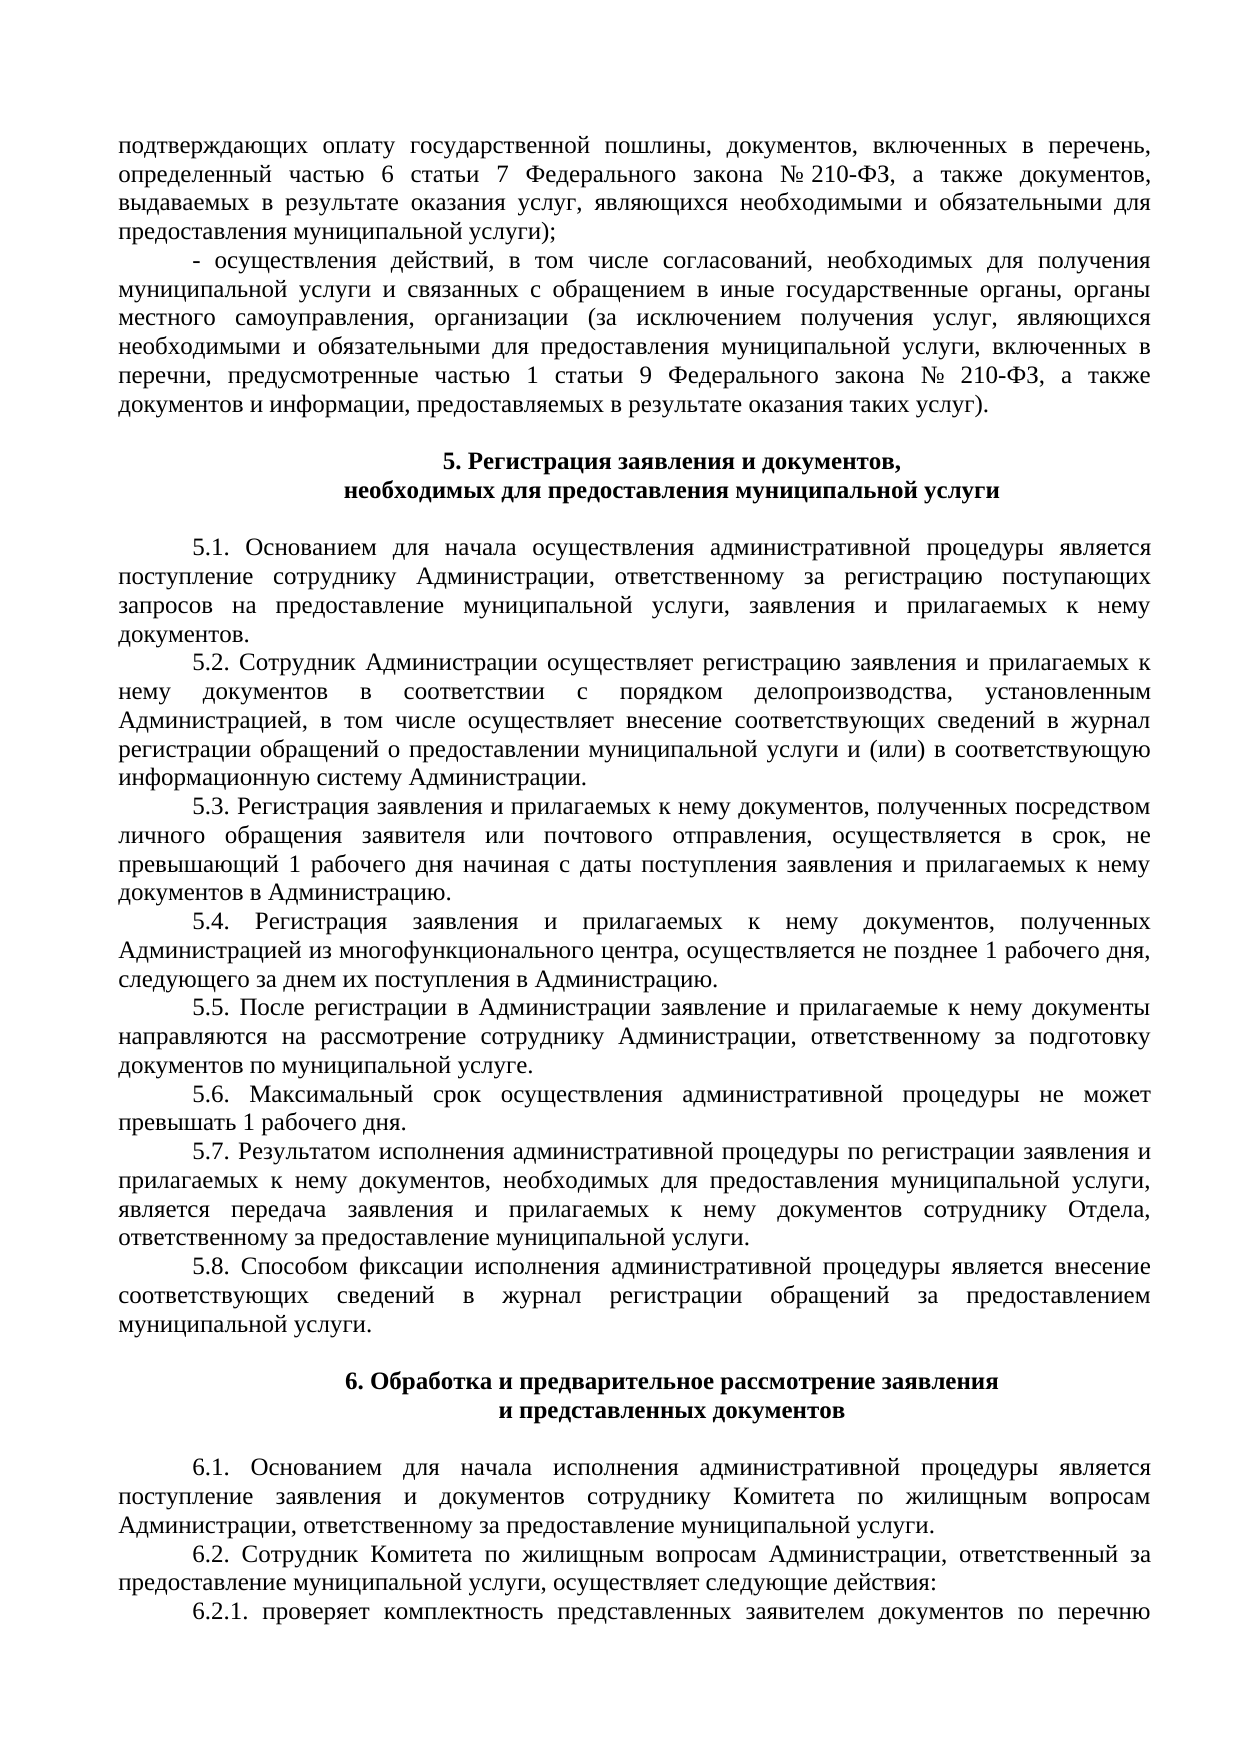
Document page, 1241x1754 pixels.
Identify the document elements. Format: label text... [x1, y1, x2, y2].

text 5.2. Сотрудник Администрации осуществляет регистрацию заявления и прилагаемых к нему документов в соответствии с порядком делопроизводства, установленным Администрацией, в том числе осуществляет внесение соответствующих сведений в журнал регистрации обращений о предоставлении муниципальной услуги и (или) в соответствующую информационную систему Администрации. [118, 647, 1152, 791]
text 5.7. Результатом исполнения административной процедуры по регистрации заявления и прилагаемых к нему документов, необходимых для предоставления муниципальной услуги, является передача заявления и прилагаемых к нему документов сотруднику Отдела, ответственному за предоставление муниципальной услуги. [118, 1136, 1152, 1251]
text 5.1. Основанием для начала осуществления административной процедуры является поступление сотруднику Администрации, ответственному за регистрацию поступающих запросов на предоставление муниципальной услуги, заявления и прилагаемых к нему документов. [118, 532, 1152, 647]
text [118, 1596, 1152, 1625]
text 5.3. Регистрация заявления и прилагаемых к нему документов, полученных посредством личного обращения заявителя или почтового отправления, осуществляется в срок, не превышающий 1 рабочего дня начиная с даты поступления заявления и прилагаемых к нему документов в Администрацию. [118, 791, 1152, 906]
text 6. Обработка и предварительное рассмотрение заявления [118, 1366, 1152, 1395]
text 5.8. Способом фиксации исполнения административной процедуры является внесение соответствующих сведений в журнал регистрации обращений за предоставлением муниципальной услуги. [118, 1251, 1152, 1337]
text и представленных документов [118, 1395, 1152, 1424]
text 5.5. После регистрации в Администрации заявление и прилагаемые к нему документы направляются на рассмотрение сотруднику Администрации, ответственному за подготовку документов по муниципальной услуге. [118, 992, 1152, 1079]
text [118, 130, 1152, 245]
text 6.1. Основанием для начала исполнения административной процедуры является поступление заявления и документов сотруднику Комитета по жилищным вопросам Администрации, ответственному за предоставление муниципальной услуги. [118, 1452, 1152, 1539]
text 5.4. Регистрация заявления и прилагаемых к нему документов, полученных Администрацией из многофункционального центра, осуществляется не позднее 1 рабочего дня, следующего за днем их поступления в Администрацию. [118, 906, 1152, 992]
text - осуществления действий, в том числе согласований, необходимых для получения муниципальной услуги и связанных с обращением в иные государственные органы, органы местного самоуправления, организации (за исключением получения услуг, являющихся необходимыми и обязательными для предоставления муниципальной услуги, включенных в перечни, предусмотренные частью 1 статьи 9 Федерального закона № 210-ФЗ, а также документов и информации, предоставляемых в результате оказания таких услуг). [118, 245, 1152, 417]
text необходимых для предоставления муниципальной услуги [118, 475, 1152, 504]
text 6.2. Сотрудник Комитета по жилищным вопросам Администрации, ответственный за предоставление муниципальной услуги, осуществляет следующие действия: [118, 1539, 1152, 1596]
text 5.6. Максимальный срок осуществления административной процедуры не может превышать 1 рабочего дня. [118, 1079, 1152, 1136]
text 5. Регистрация заявления и документов, [118, 446, 1152, 475]
